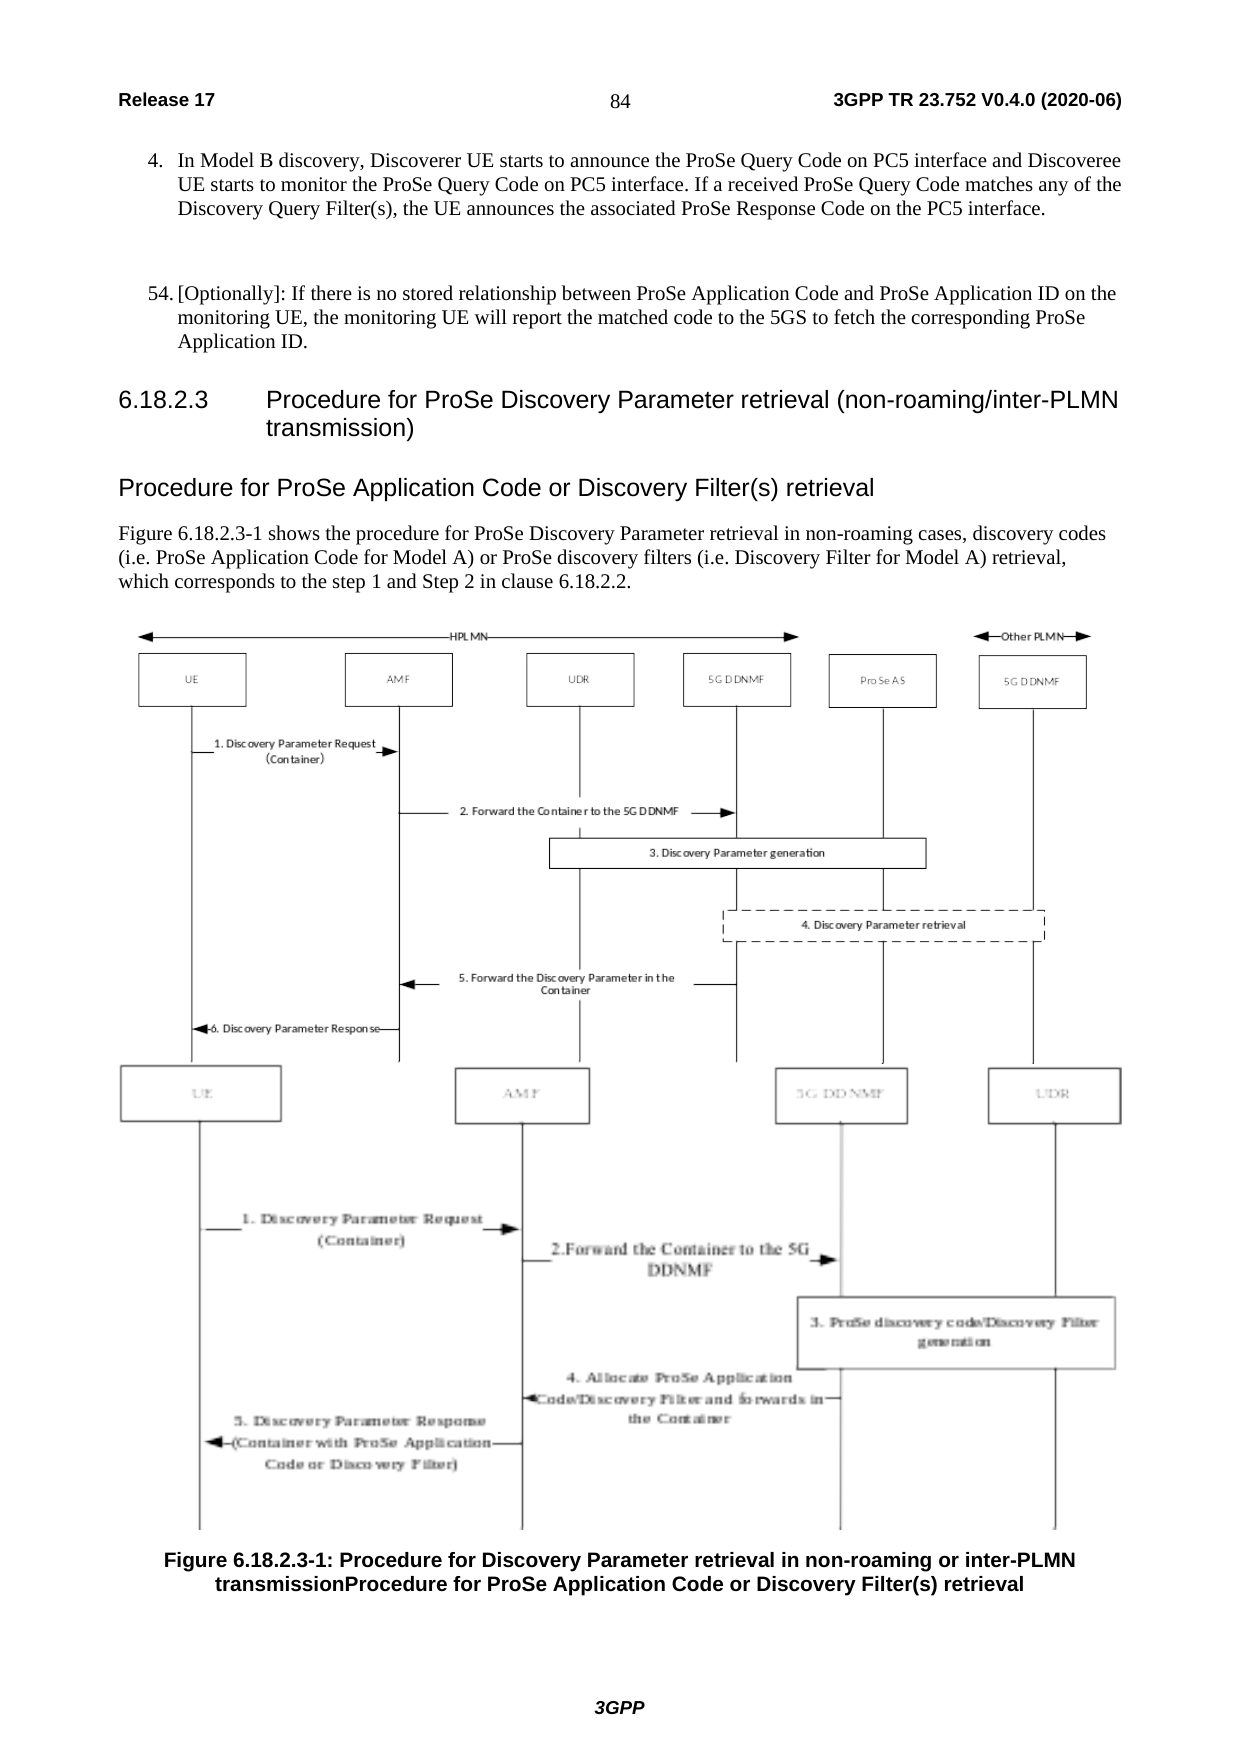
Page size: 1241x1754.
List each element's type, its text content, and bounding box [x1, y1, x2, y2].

text Figure 6.18.2.3-1: [118, 1548, 1122, 1596]
subtitle 6.18.2.3 [118, 385, 1122, 442]
text . [Optionally]: If there is no stored relationship between ProSe Application Code and ProSe Application ID on the monitoring UE, the monitoring UE will report the matched code to the 5GS to fetch the corresponding ProSe Application ID. [148, 281, 1122, 353]
text Figure 6.18.2.3-1 shows the procedure for ProSe which corresponds to the step 1 and Step 2 in clause 6.18.2.2. [118, 521, 1122, 593]
